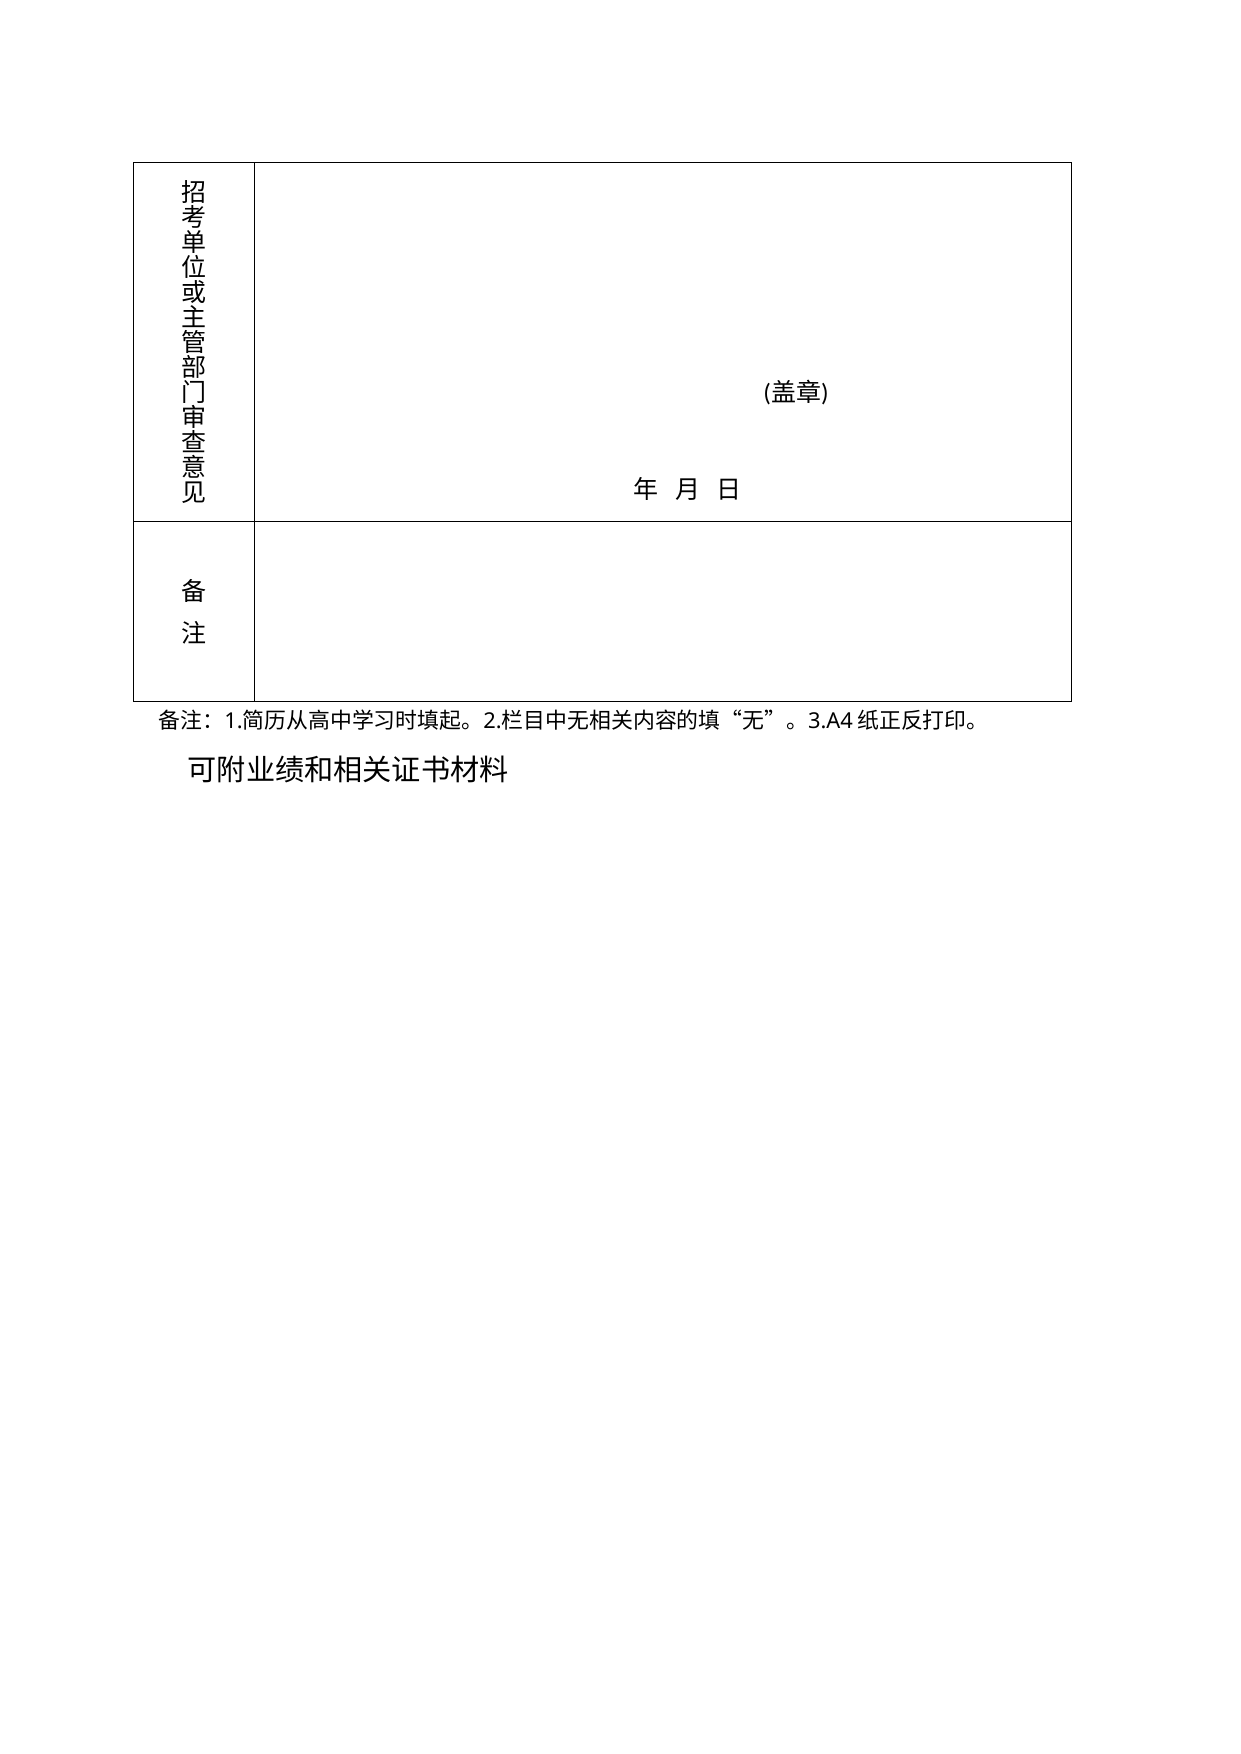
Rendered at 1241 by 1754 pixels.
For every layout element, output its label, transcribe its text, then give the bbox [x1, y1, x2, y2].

text 备注：1.简历从高中学习时填起。2.栏目中无相关内容的填“无”。3.A4纸正反打印。 [158, 702, 1053, 735]
table_cell (盖章) 年 月 日 [255, 163, 1071, 521]
table_cell [255, 522, 1071, 701]
table_cell 招考单位或主管部门审查意见 [134, 163, 254, 521]
table_cell 备 注 [134, 522, 254, 701]
text 可附业绩和相关证书材料 [187, 735, 936, 800]
